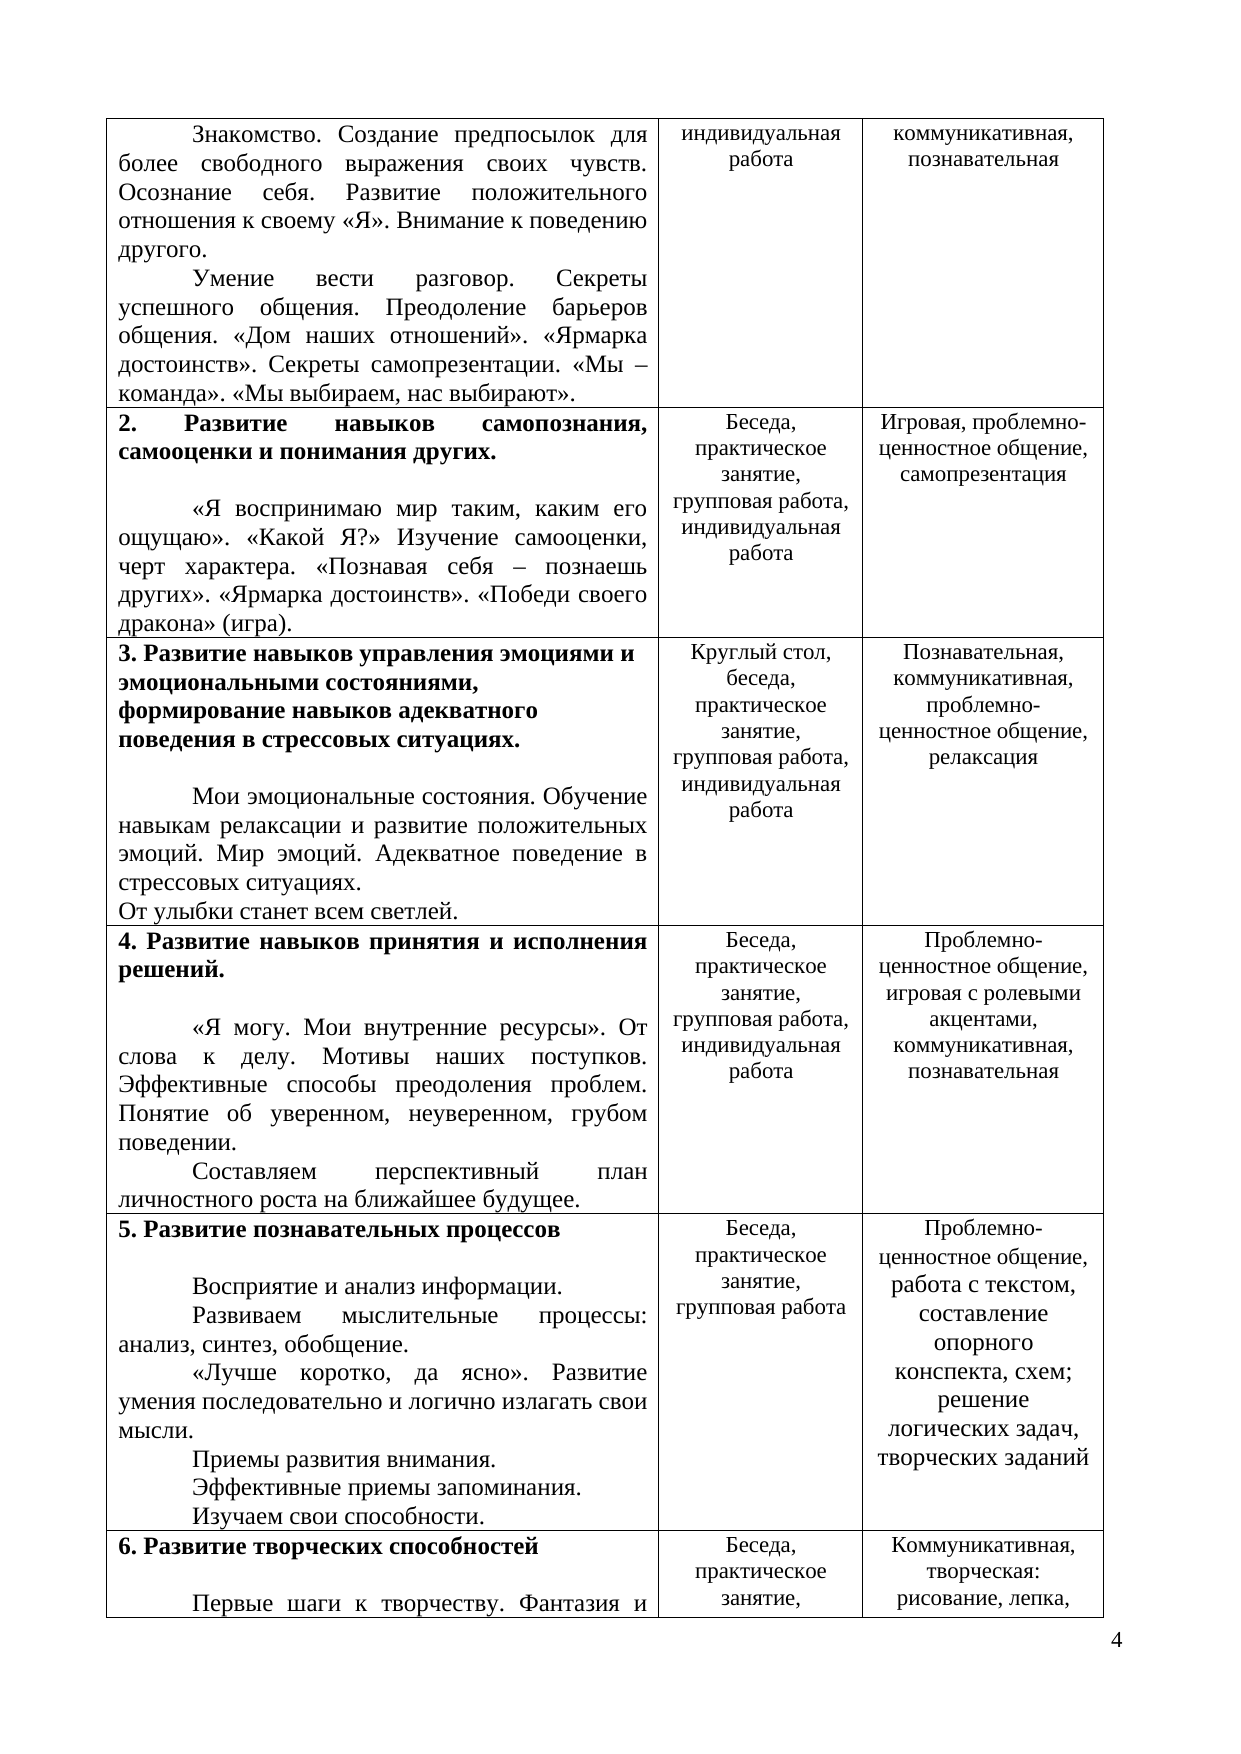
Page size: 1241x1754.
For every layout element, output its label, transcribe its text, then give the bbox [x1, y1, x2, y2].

table_cell Беседа, практическое занятие, групповая работа, индивидуальная работа [659, 926, 862, 1213]
table_cell Круглый стол, беседа, практическое занятие, групповая работа, индивидуальная работа [659, 638, 862, 925]
table_cell Беседа, практическое занятие, групповая работа [659, 1214, 862, 1530]
table_cell Игровая, проблемно-ценностное общение, самопрезентация [863, 408, 1103, 637]
table_cell Беседа, практическое занятие, групповая работа, индивидуальная работа [659, 408, 862, 637]
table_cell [107, 119, 658, 407]
table_cell 2. Развитие навыков самопознания, самооценки и понимания других. «Я воспринимаю мир таким, каким его ощущаю». «Какой Я?» Изучение самооценки, черт характера. «Познавая себя – познаешь других». «Ярмарка достоинств». «Победи своего дракона» (игра). [107, 408, 658, 637]
table_cell Познавательная, коммуникативная, проблемно-ценностное общение, релаксация [863, 638, 1103, 925]
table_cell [659, 119, 862, 407]
table_cell 4. Развитие навыков принятия и исполнения решений. «Я могу. Мои внутренние ресурсы». От слова к делу. Мотивы наших поступков. Эффективные способы преодоления проблем. Понятие об уверенном, неуверенном, грубом поведении. Составляем перспективный план личностного роста на ближайшее будущее. [107, 926, 658, 1213]
table_cell 3. Развитие навыков управления эмоциями и эмоциональными состояниями, формирование навыков адекватного поведения в стрессовых ситуациях. Мои эмоциональные состояния. Обучение навыкам релаксации и развитие положительных эмоций. Мир эмоций. Адекватное поведение в стрессовых ситуациях. От улыбки станет всем светлей. [107, 638, 658, 925]
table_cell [863, 119, 1103, 407]
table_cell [863, 1531, 1103, 1617]
table_cell Проблемно-ценностное общение, игровая с ролевыми акцентами, коммуникативная, познавательная [863, 926, 1103, 1213]
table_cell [659, 1531, 862, 1617]
table_cell Проблемно-ценностное общение, работа с текстом, составление опорного конспекта, схем; решение логических задач, творческих заданий [863, 1214, 1103, 1530]
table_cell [107, 1531, 658, 1617]
table_cell 5. Развитие познавательных процессов Восприятие и анализ информации. Развиваем мыслительные процессы: анализ, синтез, обобщение. «Лучше коротко, да ясно». Развитие умения последовательно и логично излагать свои мысли. Приемы развития внимания. Эффективные приемы запоминания. Изучаем свои способности. [107, 1214, 658, 1530]
